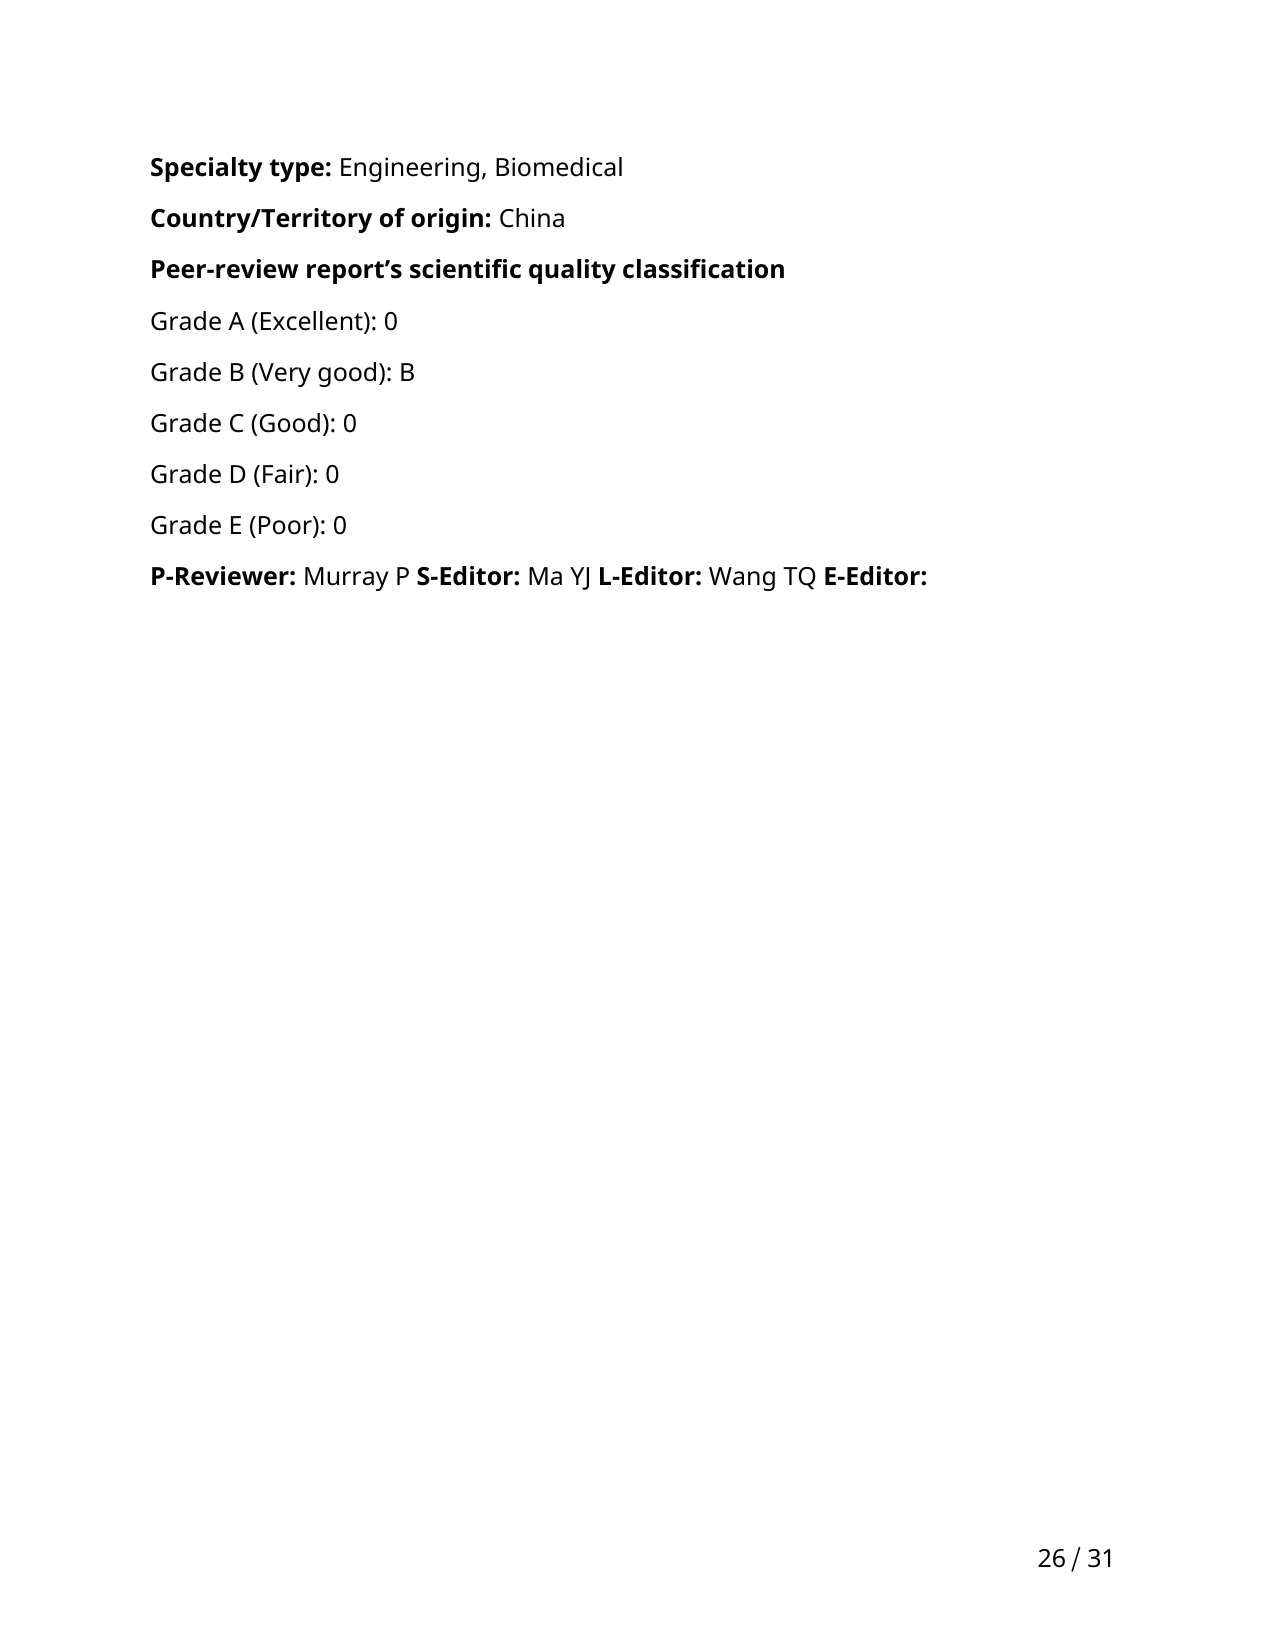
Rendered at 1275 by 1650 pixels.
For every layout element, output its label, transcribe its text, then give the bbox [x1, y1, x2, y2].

text Peer-review report’s scientific quality classification [150, 252, 1125, 286]
text Grade A (Excellent): 0 [150, 303, 1125, 337]
text Grade B (Very good): B [150, 354, 1125, 388]
text Grade C (Good): 0 [150, 405, 1125, 439]
text Specialty type: Engineering, Biomedical [150, 150, 1125, 184]
text Country/Territory of origin: China [150, 201, 1125, 235]
text Grade D (Fair): 0 [150, 456, 1125, 490]
text P-Reviewer: Murray P S-Editor: Ma YJ L-Editor: Wang TQ E-Editor: [150, 558, 1125, 592]
text Grade E (Poor): 0 [150, 507, 1125, 541]
